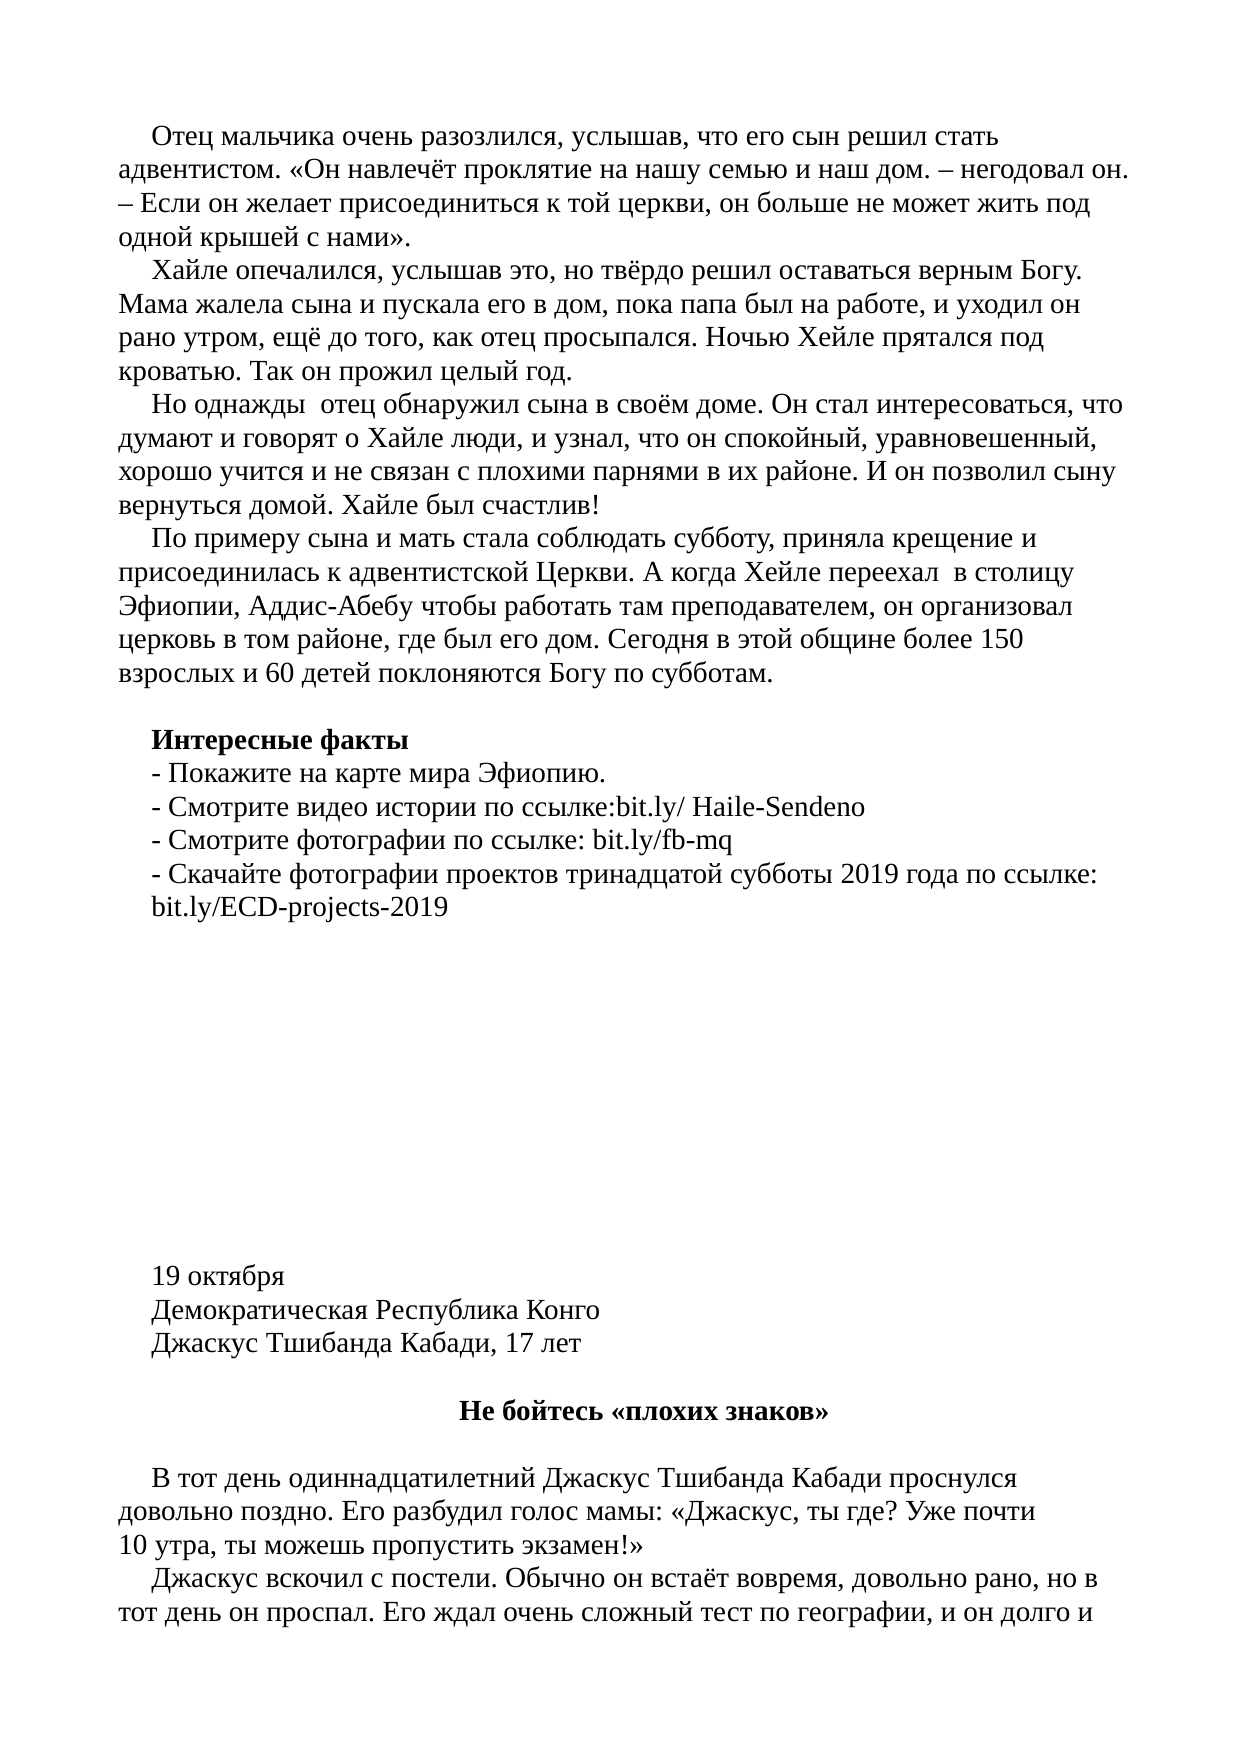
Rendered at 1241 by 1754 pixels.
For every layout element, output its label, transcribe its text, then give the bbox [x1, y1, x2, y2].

text Хайле опечалился, услышав это, но твёрдо решил оставаться верным Богу. Мама жалела сына и пускала его в дом, пока папа был на работе, и уходил он рано утром, ещё до того, как отец просыпался. Ночью Хейле прятался под кроватью. Так он прожил целый год. [118, 252, 1137, 386]
text - Смотрите видео истории по ссылке:bit.ly/ Haile-Sendeno [151, 789, 1137, 822]
text - Покажите на карте мира Эфиопию. [118, 755, 1137, 789]
text - Смотрите фотографии по ссылке: bit.ly/fb-mq [118, 822, 1137, 856]
text Демократическая Республика Конго [118, 1292, 1137, 1326]
text Джаскус Тшибанда Кабади, 17 лет [118, 1326, 1137, 1359]
text - Скачайте фотографии проектов тринадцатой субботы 2019 года по ссылке: bit.ly/ECD-projects-2019 [151, 856, 1137, 923]
text Интересные факты [118, 722, 1137, 755]
text Не бойтесь «плохих знаков» [118, 1393, 1137, 1426]
text В тот день одиннадцатилетний Джаскус Тшибанда Кабади проснулся довольно поздно. Его разбудил голос мамы: «Джаскус, ты где? Уже почти 10 утра, ты можешь пропустить экзамен!» [118, 1460, 1137, 1560]
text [118, 1560, 1137, 1627]
text 19 октября [118, 1258, 1137, 1292]
text Отец мальчика очень разозлился, услышав, что его сын решил стать адвентистом. «Он навлечёт проклятие на нашу семью и наш дом. – негодовал он. – Если он желает присоединиться к той церкви, он больше не может жить под одной крышей с нами». [118, 118, 1137, 252]
text Но однажды отец обнаружил сына в своём доме. Он стал интересоваться, что думают и говорят о Хайле люди, и узнал, что он спокойный, уравновешенный, хорошо учится и не связан с плохими парнями в их районе. И он позволил сыну вернуться домой. Хайле был счастлив! [118, 386, 1137, 521]
text По примеру сына и мать стала соблюдать субботу, приняла крещение и присоединилась к адвентистской Церкви. А когда Хейле переехал в столицу Эфиопии, Аддис-Абебу чтобы работать там преподавателем, он организовал церковь в том районе, где был его дом. Сегодня в этой общине более 150 взрослых и 60 детей поклоняются Богу по субботам. [118, 521, 1137, 688]
